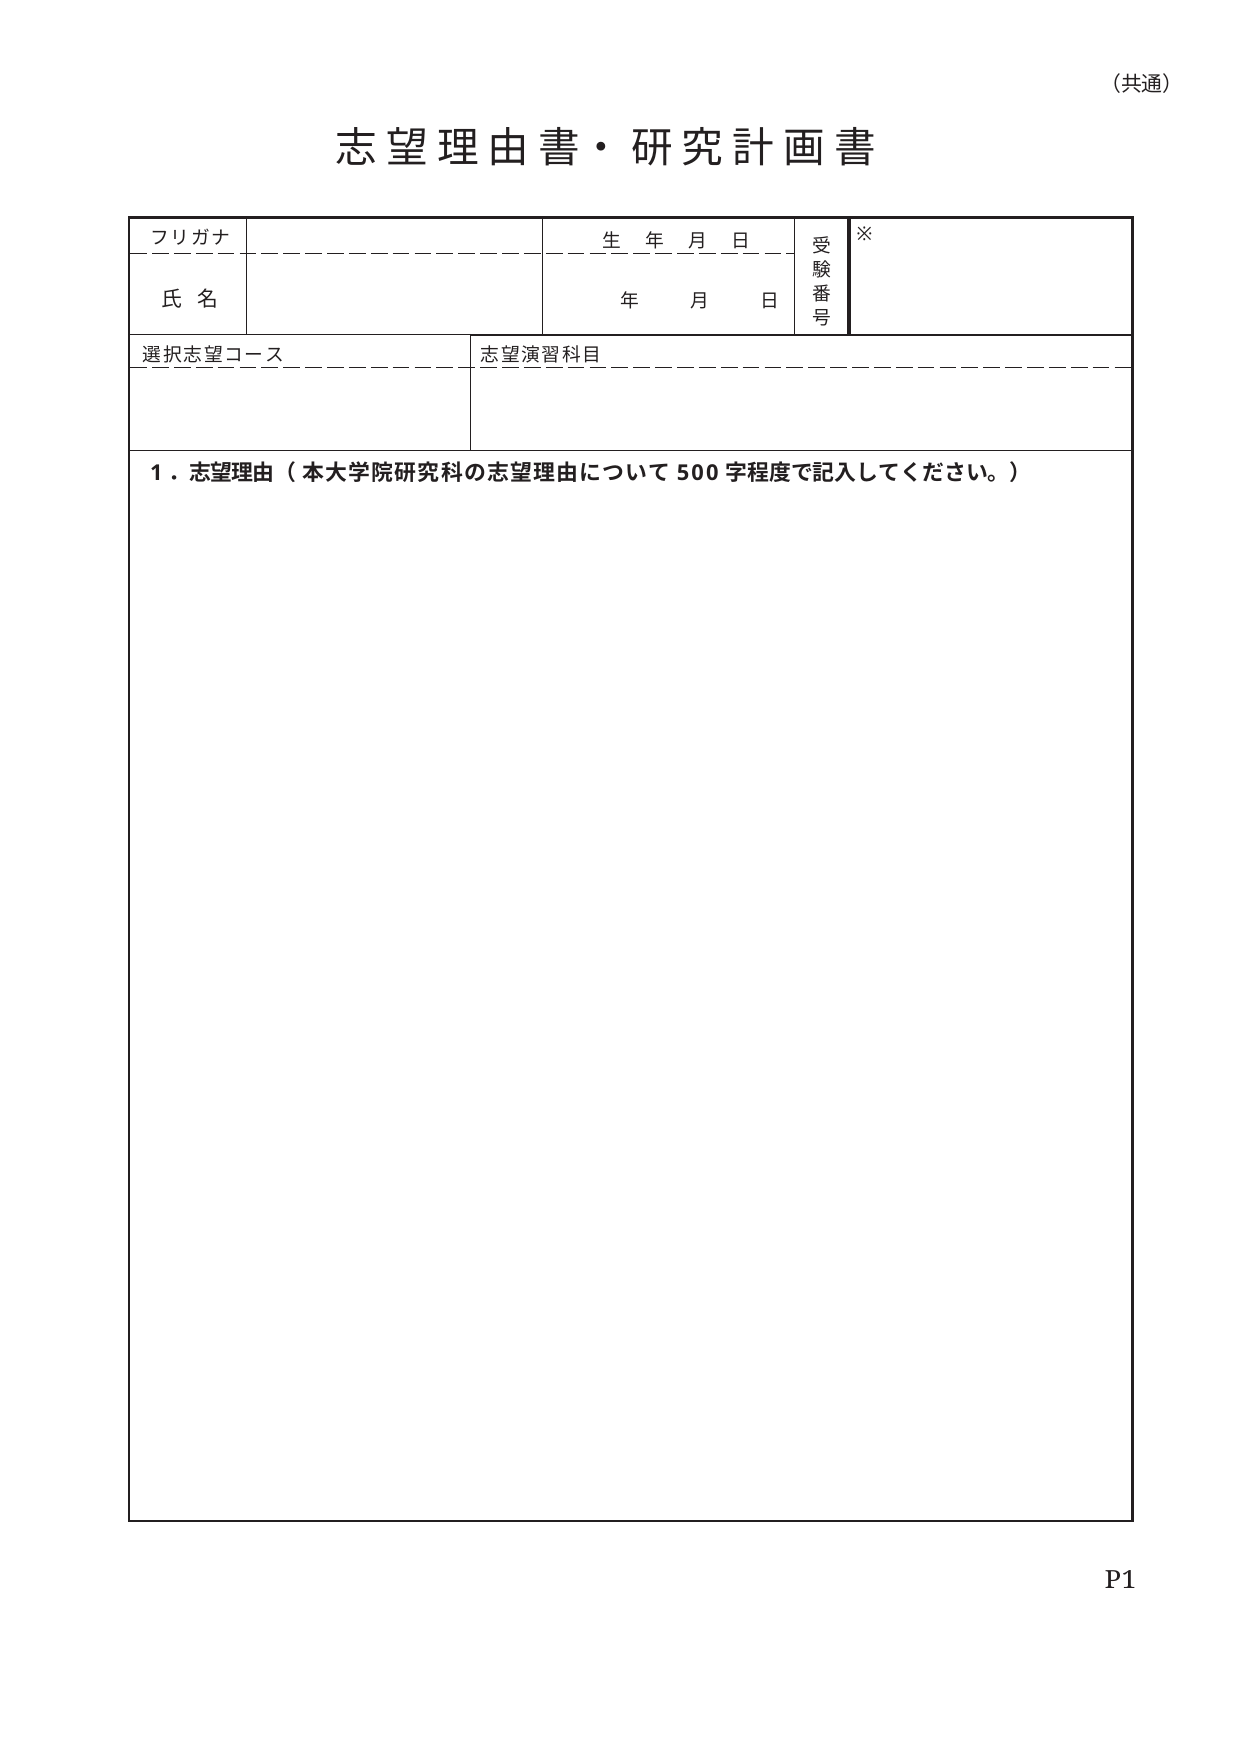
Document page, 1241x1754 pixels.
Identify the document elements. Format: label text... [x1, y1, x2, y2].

table_cell [471, 367, 1131, 450]
table_cell 年 月 日 [543, 253, 794, 334]
title 志 望 理 由 書・ 研 究 計 画 書 [335, 114, 902, 174]
table_header ※ [851, 219, 1131, 334]
table_header フリガナ [130, 219, 246, 252]
text （共通） [906, 67, 1184, 97]
table_cell [130, 367, 470, 450]
table_cell 氏 名 [130, 253, 246, 334]
table_header [247, 219, 542, 252]
table_cell [247, 253, 542, 334]
table_cell 志望演習科目 [471, 336, 1131, 367]
table_cell 1 ．志望理由（ 本大学院研究科の志望理由について500字程度で記入してください。） [130, 451, 1131, 1519]
table_cell 選択志望コース [130, 335, 470, 367]
table_header 生 年 月 日 [543, 219, 794, 252]
table_header 受験番号 [795, 219, 847, 334]
